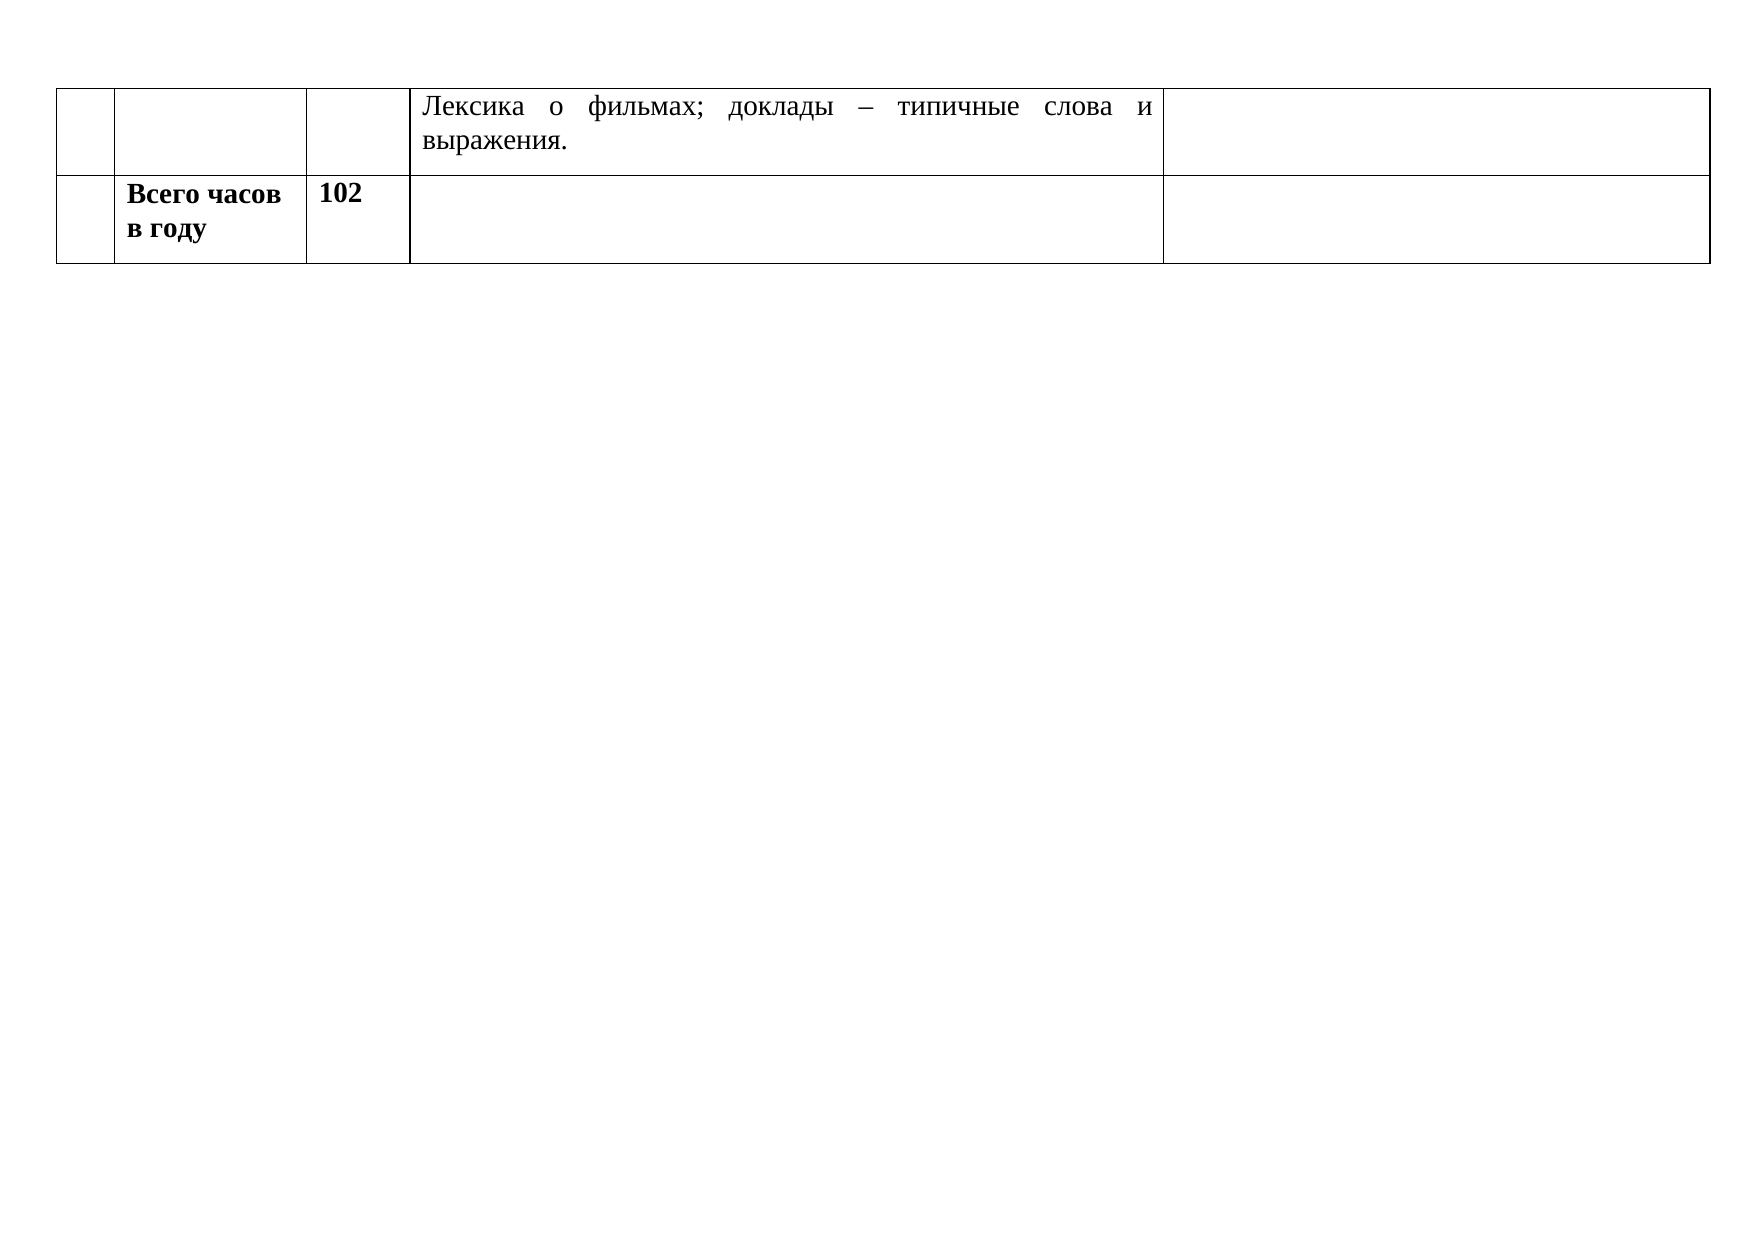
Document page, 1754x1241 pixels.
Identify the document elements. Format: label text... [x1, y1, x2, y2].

table_cell Всего часов в году [115, 176, 306, 263]
table_header [115, 89, 306, 175]
table_header [1164, 89, 1709, 175]
table_cell [57, 176, 114, 263]
table_header [57, 89, 114, 175]
table_header Лексика о фильмах; доклады – типичные слова и выражения. [411, 89, 1163, 175]
table_cell 102 [307, 176, 409, 263]
table_header [307, 89, 409, 175]
table_cell [1164, 176, 1709, 263]
table_cell [411, 176, 1163, 263]
